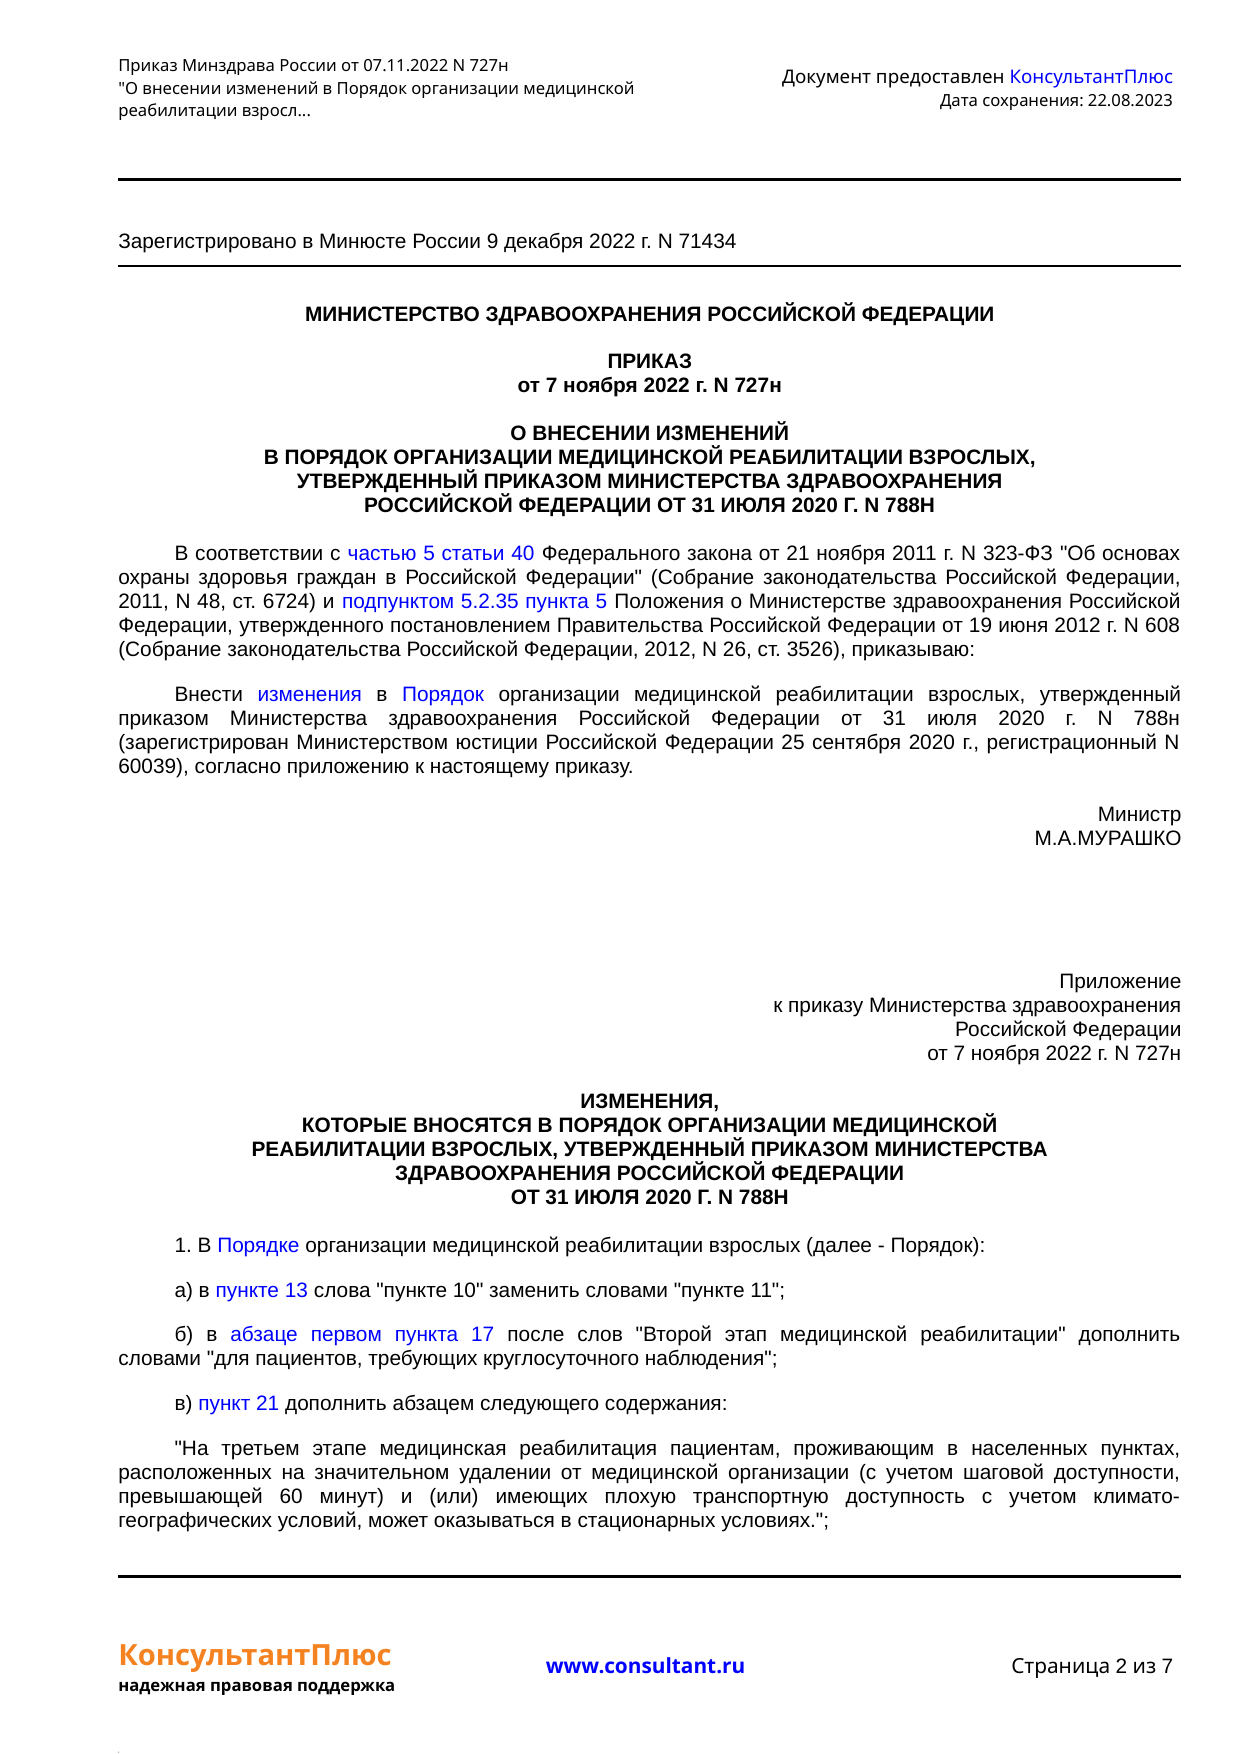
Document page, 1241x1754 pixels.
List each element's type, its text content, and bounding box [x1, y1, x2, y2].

title РЕАБИЛИТАЦИИ ВЗРОСЛЫХ, УТВЕРЖДЕННЫЙ ПРИКАЗОМ МИНИСТЕРСТВА [118, 1137, 1181, 1161]
text В соответствии с частью 5 статьи 40 Федерального закона от 21 ноября 2011 г. N 323-ФЗ "Об основах охраны здоровья граждан в Российской Федерации" (Собрание законодательства Российской Федерации, 2011, N 48, ст. 6724) и подпунктом 5.2.35 пункта 5 Положения о Министерстве здравоохранения Российской Федерации, утвержденного постановлением Правительства Российской Федерации от 19 июня 2012 г. N 608 (Собрание законодательства Российской Федерации, 2012, N 26, ст. 3526), приказываю: [118, 541, 1181, 661]
text "На третьем этапе медицинская реабилитация пациентам, проживающим в населенных пунктах, расположенных на значительном удалении от медицинской организации (с учетом шаговой доступности, превышающей 60 минут) и (или) имеющих плохую транспортную доступность с учетом климато-географических условий, может оказываться в стационарных условиях."; [118, 1436, 1181, 1532]
title КОТОРЫЕ ВНОСЯТСЯ В ПОРЯДОК ОРГАНИЗАЦИИ МЕДИЦИНСКОЙ [118, 1113, 1181, 1137]
title ОТ 31 ИЮЛЯ 2020 Г. N 788Н [118, 1185, 1181, 1209]
text Зарегистрировано в Минюсте России 9 декабря 2022 г. N 71434 [118, 229, 1181, 253]
text Министр [118, 801, 1181, 825]
text Российской Федерации [118, 1017, 1181, 1041]
title В ПОРЯДОК ОРГАНИЗАЦИИ МЕДИЦИНСКОЙ РЕАБИЛИТАЦИИ ВЗРОСЛЫХ, [118, 445, 1181, 469]
text а) в пункте 13 слова "пункте 10" заменить словами "пункте 11"; [118, 1277, 1181, 1301]
text б) в абзаце первом пункта 17 после слов "Второй этап медицинской реабилитации" дополнить словами "для пациентов, требующих круглосуточного наблюдения"; [118, 1322, 1181, 1370]
text 1. В Порядке организации медицинской реабилитации взрослых (далее - Порядок): [118, 1233, 1181, 1257]
title ИЗМЕНЕНИЯ, [118, 1089, 1181, 1113]
text М.А.МУРАШКО [118, 825, 1181, 849]
text от 7 ноября 2022 г. N 727н [118, 1041, 1181, 1065]
title МИНИСТЕРСТВО ЗДРАВООХРАНЕНИЯ РОССИЙСКОЙ ФЕДЕРАЦИИ [118, 301, 1181, 325]
text Приложение [118, 969, 1181, 993]
title О ВНЕСЕНИИ ИЗМЕНЕНИЙ [118, 421, 1181, 445]
title ПРИКАЗ [118, 349, 1181, 373]
title УТВЕРЖДЕННЫЙ ПРИКАЗОМ МИНИСТЕРСТВА ЗДРАВООХРАНЕНИЯ [118, 469, 1181, 493]
title от 7 ноября 2022 г. N 727н [118, 373, 1181, 397]
title РОССИЙСКОЙ ФЕДЕРАЦИИ ОТ 31 ИЮЛЯ 2020 Г. N 788Н [118, 493, 1181, 517]
title ЗДРАВООХРАНЕНИЯ РОССИЙСКОЙ ФЕДЕРАЦИИ [118, 1161, 1181, 1185]
text к приказу Министерства здравоохранения [118, 993, 1181, 1017]
text в) пункт 21 дополнить абзацем следующего содержания: [118, 1391, 1181, 1415]
text Внести изменения в Порядок организации медицинской реабилитации взрослых, утвержденный приказом Министерства здравоохранения Российской Федерации от 31 июля 2020 г. N 788н (зарегистрирован Министерством юстиции Российской Федерации 25 сентября 2020 г., регистрационный N 60039), согласно приложению к настоящему приказу. [118, 682, 1181, 777]
